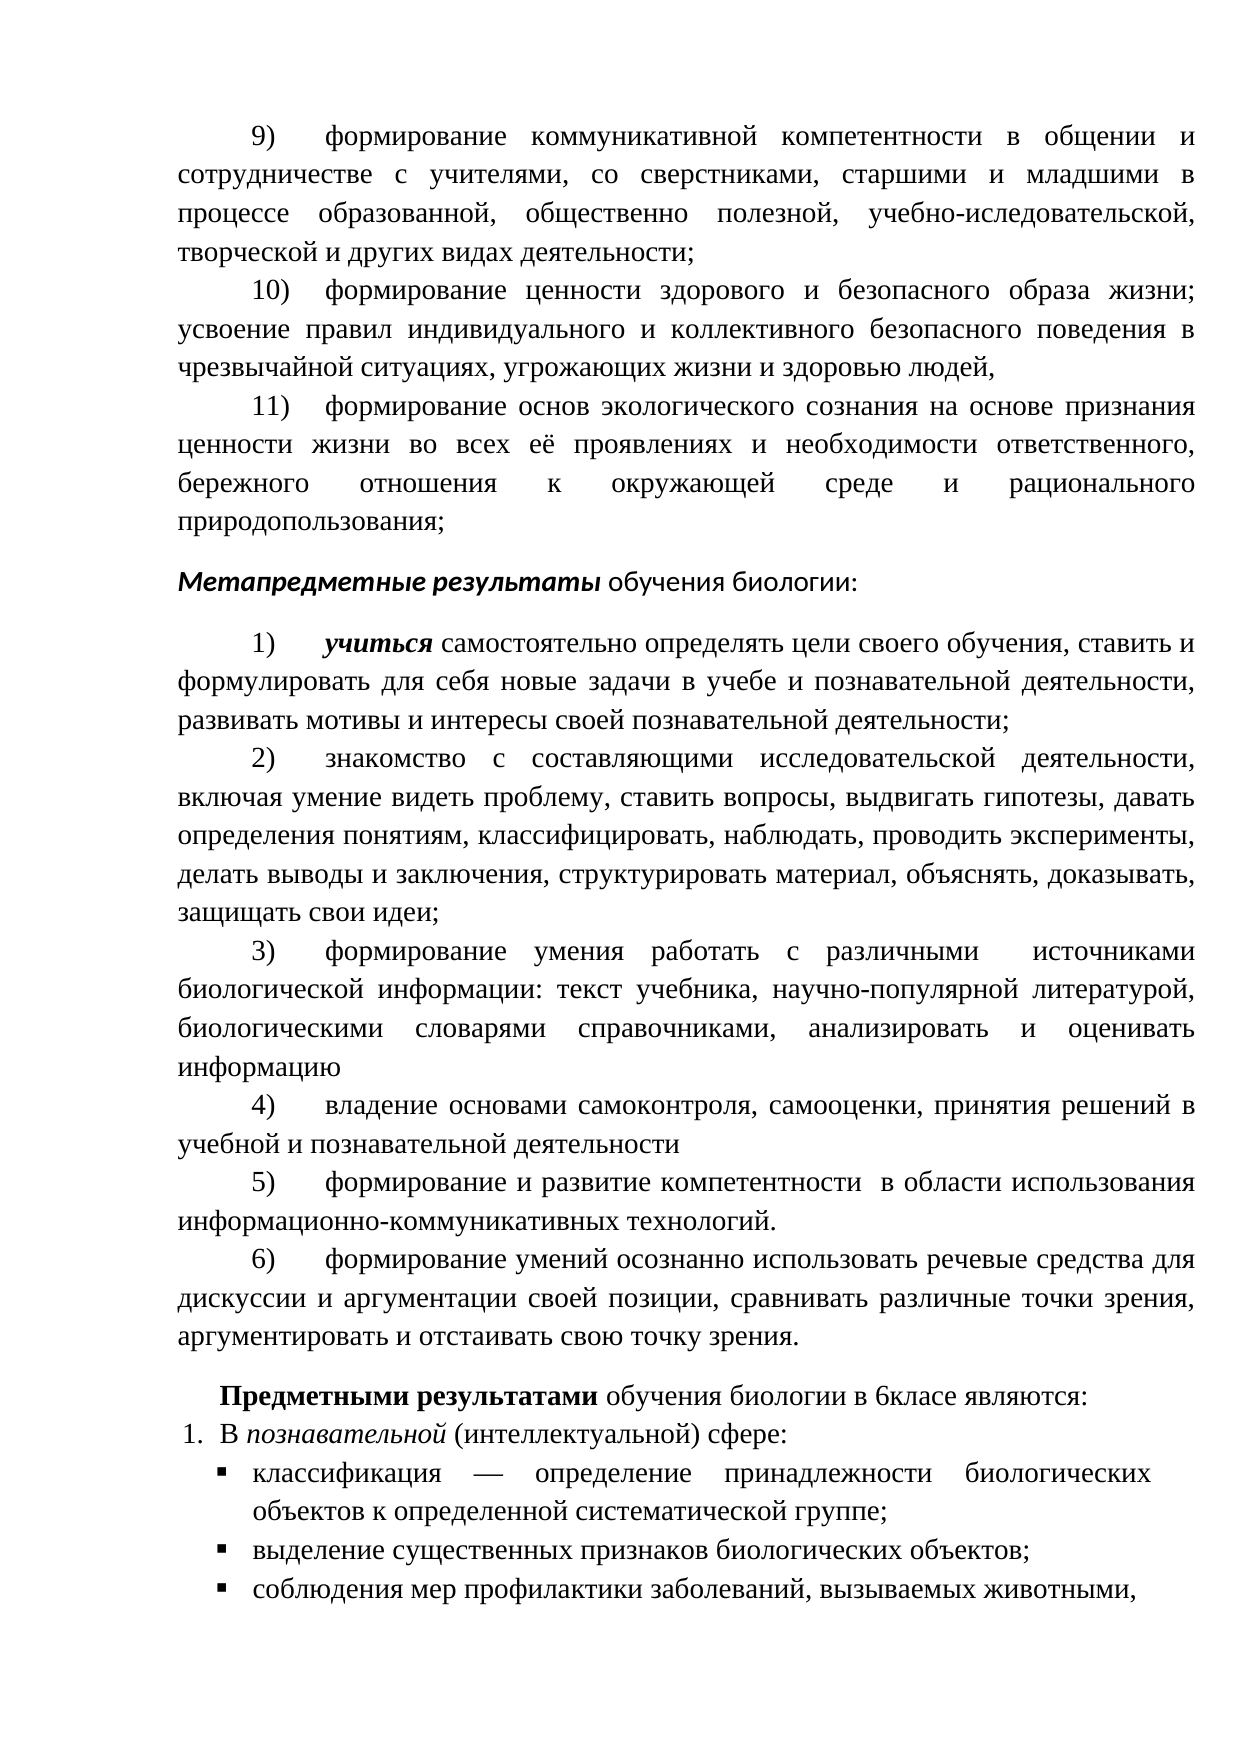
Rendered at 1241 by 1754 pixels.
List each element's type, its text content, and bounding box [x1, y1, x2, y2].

list соблюдения мер профилактики заболеваний, вызываемых животными, [215, 1571, 1152, 1604]
list выделение существенных признаков биологических объектов; [215, 1532, 1152, 1566]
list формирование умений осознанно использовать речевые средства для дискуссии и аргументации своей позиции, сравнивать различные точки зрения, аргументировать и отстаивать свою точку зрения. [177, 1241, 1196, 1352]
list В познавательной (интеллектуальной) сфере: [182, 1416, 1152, 1450]
list формирование и развитие компетентности в области использования информационно-коммуникативных технологий. [177, 1164, 1196, 1236]
list классификация — определение принадлежности биологических объектов к определенной систематической группе; [215, 1455, 1152, 1527]
text Предметными результатами обучения биологии в 6класе являются: [177, 1378, 1152, 1411]
list формирование ценности здорового и безопасного образа жизни; усвоение правил индивидуального и коллективного безопасного поведения в чрезвычайной ситуациях, угрожающих жизни и здоровью людей, [177, 272, 1196, 383]
list учиться самостоятельно определять цели своего обучения, ставить и формулировать для себя новые задачи в учебе и познавательной деятельности, развивать мотивы и интересы своей познавательной деятельности; [177, 625, 1196, 735]
list формирование основ экологического сознания на основе признания ценности жизни во всех её проявлениях и необходимости ответственного, бережного отношения к окружающей среде и рационального природопользования; [177, 388, 1196, 537]
list формирование умения работать с различными источниками биологической информации: текст учебника, научно-популярной литературой, биологическими словарями справочниками, анализировать и оценивать информацию [177, 933, 1196, 1082]
list формирование коммуникативной компетентности в общении и сотрудничестве с учителями, со сверстниками, старшими и младшими в процессе образованной, общественно полезной, учебно-иследовательской, творческой и других видах деятельности; [177, 118, 1196, 267]
list владение основами самоконтроля, самооценки, принятия решений в учебной и познавательной деятельности [177, 1087, 1196, 1159]
text Метапредметные результаты обучения биологии: [177, 563, 1196, 598]
list знакомство с составляющими исследовательской деятельности, включая умение видеть проблему, ставить вопросы, выдвигать гипотезы, давать определения понятиям, классифицировать, наблюдать, проводить эксперименты, делать выводы и заключения, структурировать материал, объяснять, доказывать, защищать свои идеи; [177, 740, 1196, 928]
